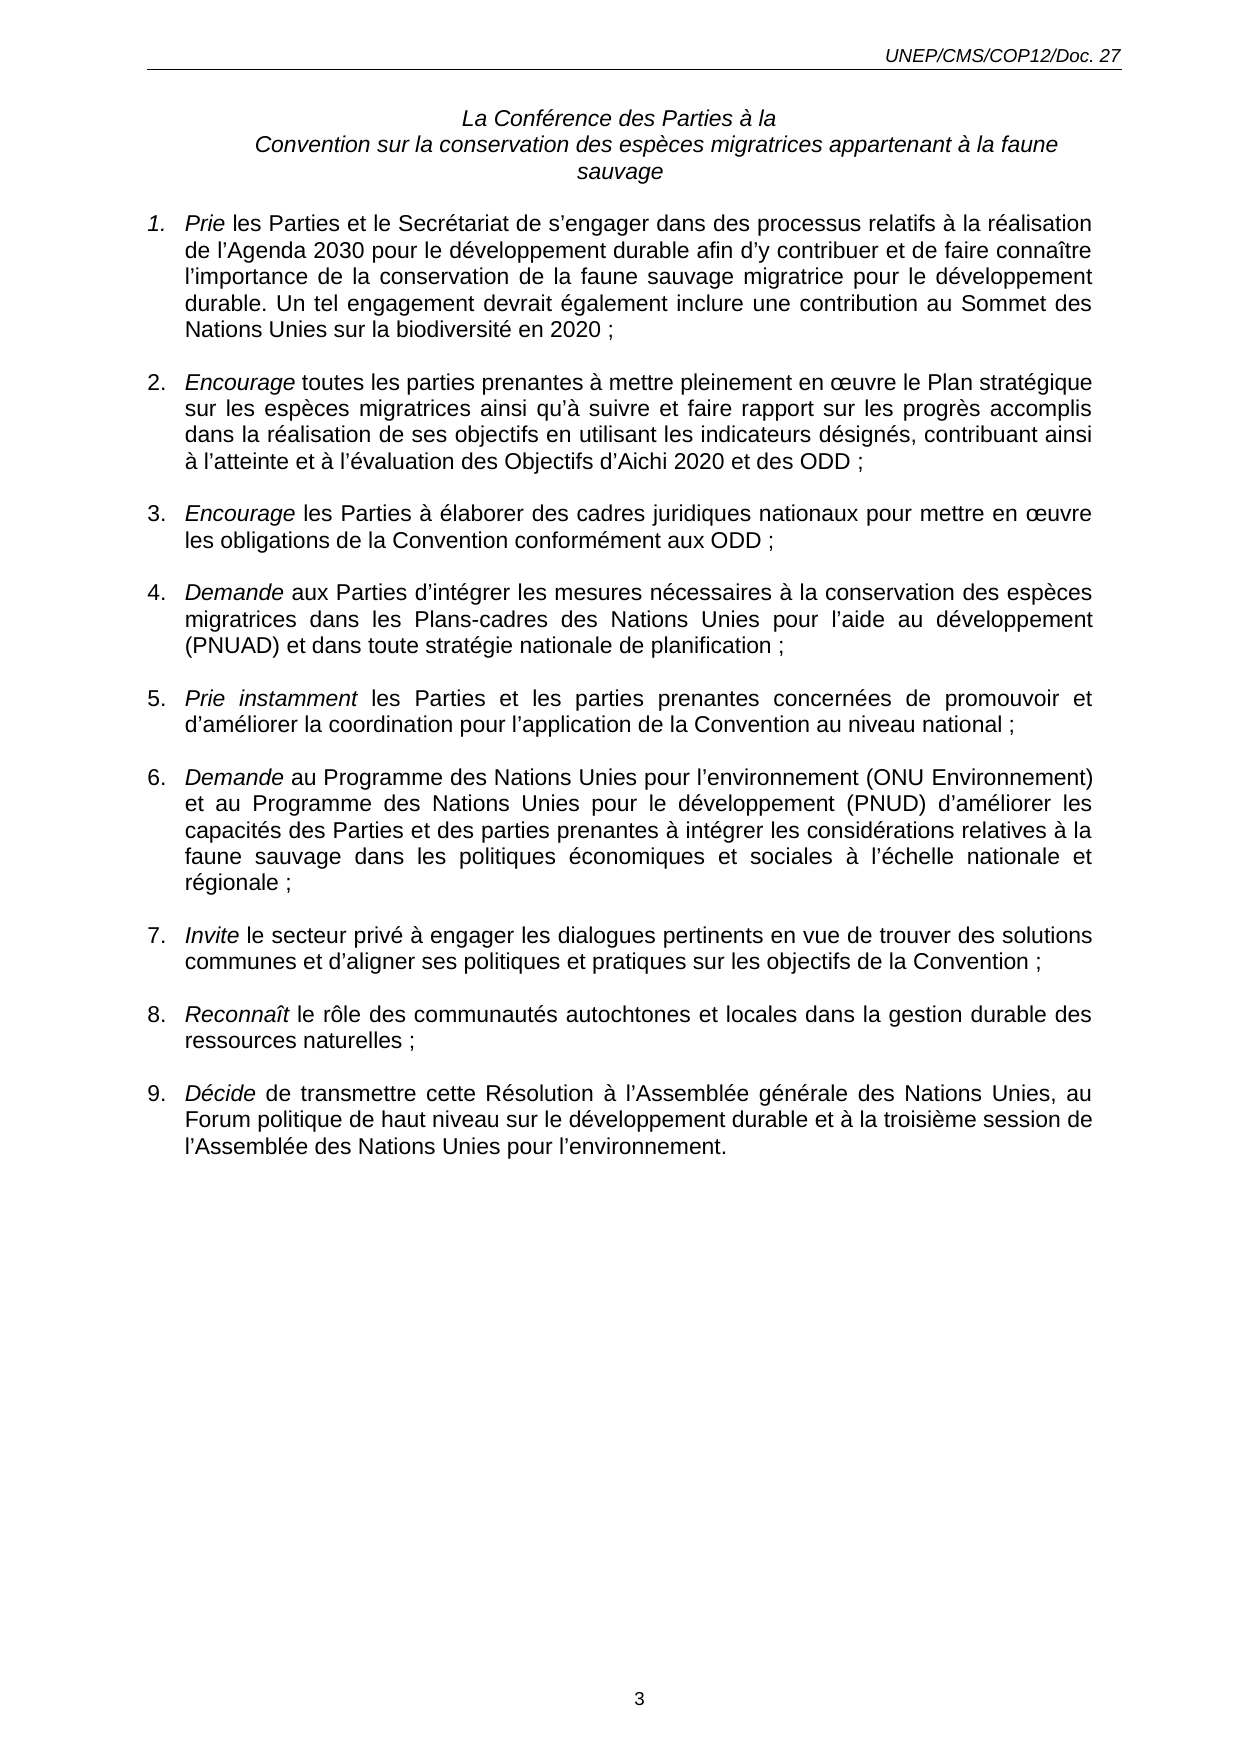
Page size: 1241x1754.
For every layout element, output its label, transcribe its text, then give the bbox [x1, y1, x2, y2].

list Décide de transmettre cette Résolution à l’Assemblée générale des Nations Unies, au Forum politique de haut niveau sur le développement durable et à la troisième session de l’Assemblée des Nations Unies pour l’environnement. [147, 1080, 1093, 1159]
text La Conférence des Parties à la [147, 105, 1093, 131]
list Encourage les Parties à élaborer des cadres juridiques nationaux pour mettre en œuvre les obligations de la Convention conformément aux ODD ; [147, 500, 1093, 553]
list Prie les Parties et le Secrétariat de s’engager dans des processus relatifs à la réalisation de l’Agenda 2030 pour le développement durable afin d’y contribuer et de faire connaître l’importance de la conservation de la faune sauvage migratrice pour le développement durable. Un tel engagement devrait également inclure une contribution au Sommet des Nations Unies sur la biodiversité en 2020 ; [147, 210, 1093, 342]
text Convention sur la conservation des espèces migratrices appartenant à la faune sauvage [147, 131, 1093, 184]
list Invite le secteur privé à engager les dialogues pertinents en vue de trouver des solutions communes et d’aligner ses politiques et pratiques sur les objectifs de la Convention ; [147, 922, 1093, 975]
list Reconnaît le rôle des communautés autochtones et locales dans la gestion durable des ressources naturelles ; [147, 1001, 1093, 1054]
list Demande au Programme des Nations Unies pour l’environnement (ONU Environnement) et au Programme des Nations Unies pour le développement (PNUD) d’améliorer les capacités des Parties et des parties prenantes à intégrer les considérations relatives à la faune sauvage dans les politiques économiques et sociales à l’échelle nationale et régionale ; [147, 764, 1093, 896]
list Demande aux Parties d’intégrer les mesures nécessaires à la conservation des espèces migratrices dans les Plans-cadres des Nations Unies pour l’aide au développement (PNUAD) et dans toute stratégie nationale de planification ; [147, 579, 1093, 658]
list Prie instamment les Parties et les parties prenantes concernées de promouvoir et d’améliorer la coordination pour l’application de la Convention au niveau national ; [147, 685, 1093, 737]
list Encourage toutes les parties prenantes à mettre pleinement en œuvre le Plan stratégique sur les espèces migratrices ainsi qu’à suivre et faire rapport sur les progrès accomplis dans la réalisation de ses objectifs en utilisant les indicateurs désignés, contribuant ainsi à l’atteinte et à l’évaluation des Objectifs d’Aichi 2020 et des ODD ; [147, 368, 1093, 474]
